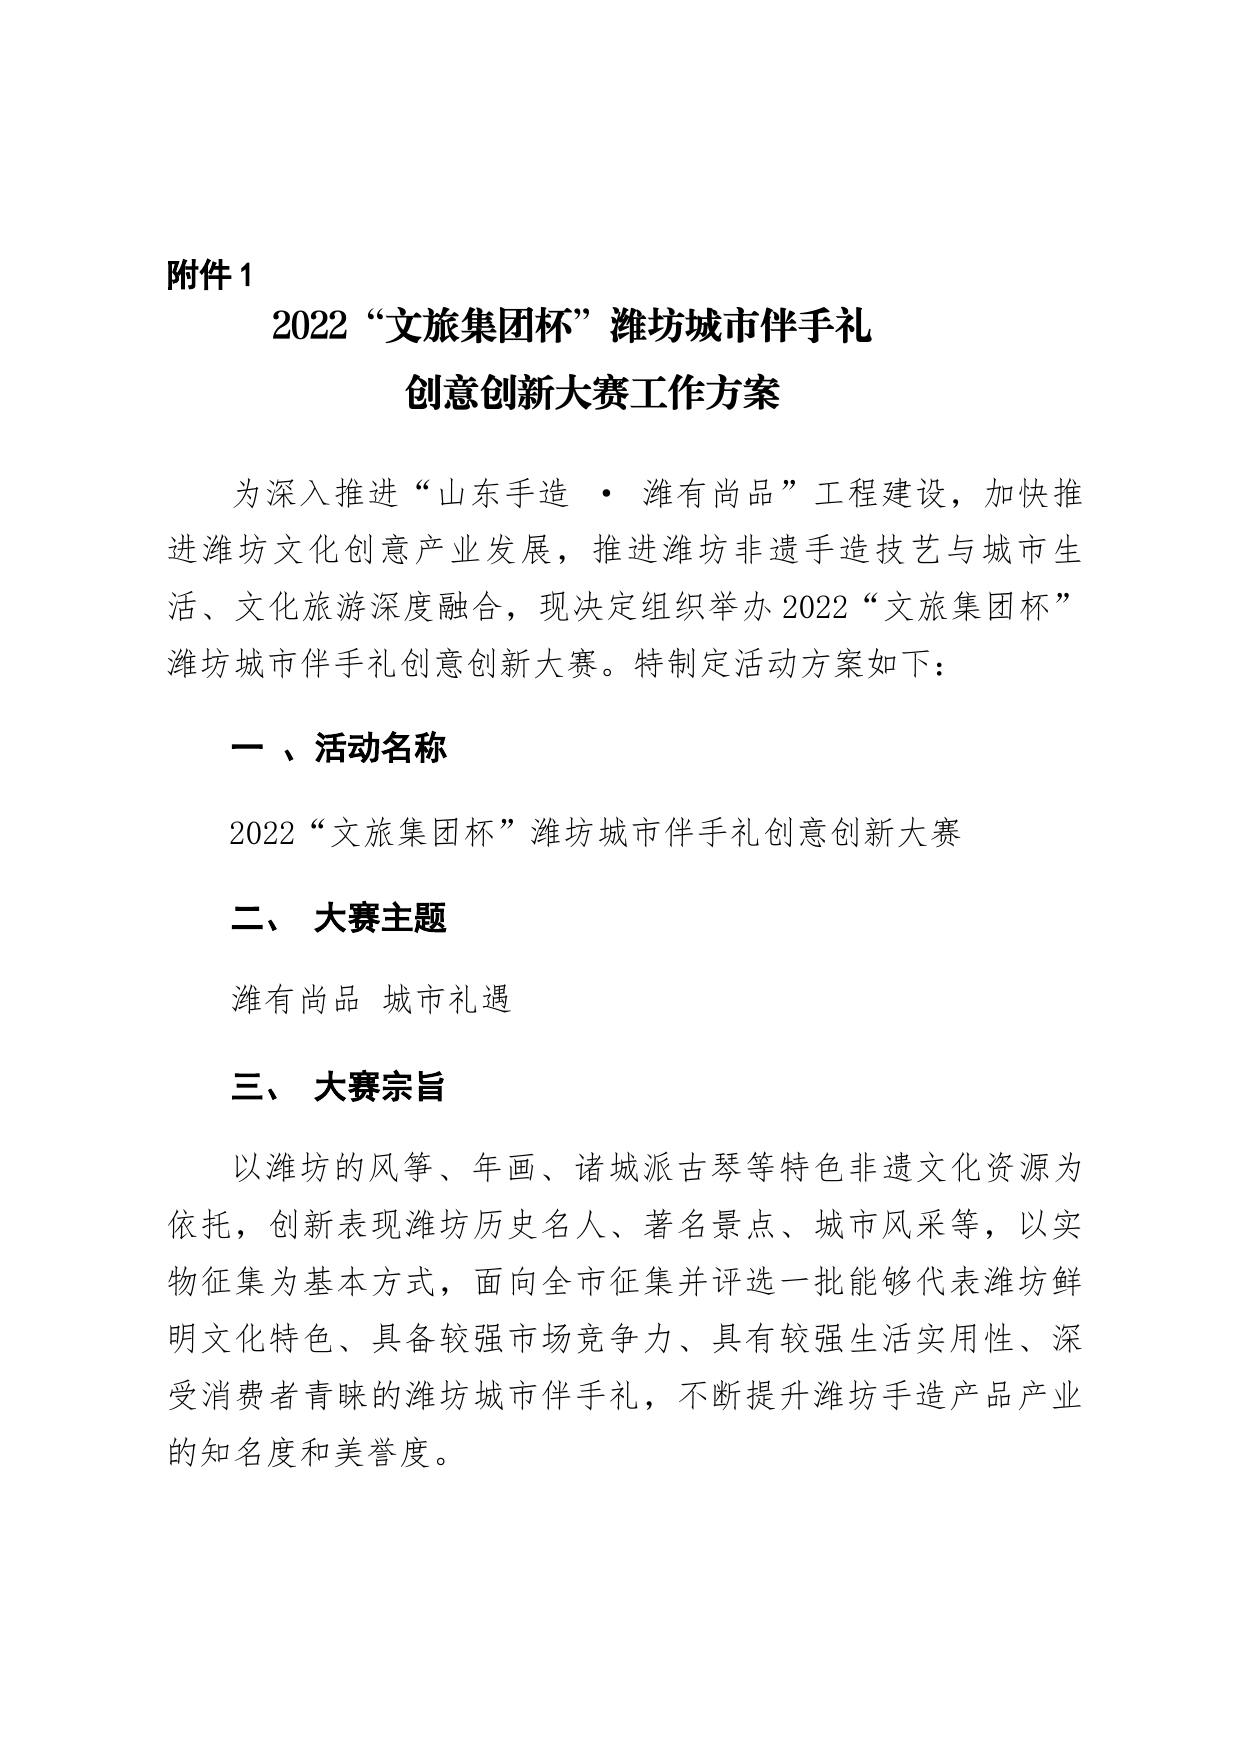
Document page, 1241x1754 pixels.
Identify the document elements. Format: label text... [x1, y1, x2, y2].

text 二、 大赛主题 [230, 896, 1087, 934]
text 为深入推进“山东手造 · 潍有尚品”工程建设，加快推进潍坊文化创意产业发展，推进潍坊非遗手造技艺与城市生活、文化旅游深度融合，现决定组织举办2022“文旅集团杯”潍坊城市伴手礼创意创新大赛。特制定活动方案如下： [165, 472, 1085, 681]
text 以潍坊的风筝、年画、诸城派古琴等特色非遗文化资源为依托，创新表现潍坊历史名人、著名景点、城市风采等，以实物征集为基本方式，面向全市征集并评选一批能够代表潍坊鲜明文化特色、具备较强市场竞争力、具有较强生活实用性、深受消费者青睐的潍坊城市伴手礼，不断提升潍坊手造产品产业的知名度和美誉度。 [165, 1146, 1087, 1469]
text 一 、活动名称 [230, 726, 1087, 763]
text 附件1 [165, 253, 1087, 291]
text 潍有尚品 城市礼遇 [230, 978, 1087, 1016]
text 2022“文旅集团杯”潍坊城市伴手礼创意创新大赛 [229, 811, 1087, 849]
text 2022“文旅集团杯”潍坊城市伴手礼 [272, 305, 1087, 374]
text 创意创新大赛工作方案 [404, 374, 1087, 414]
text 三、 大赛宗旨 [230, 1064, 1087, 1102]
